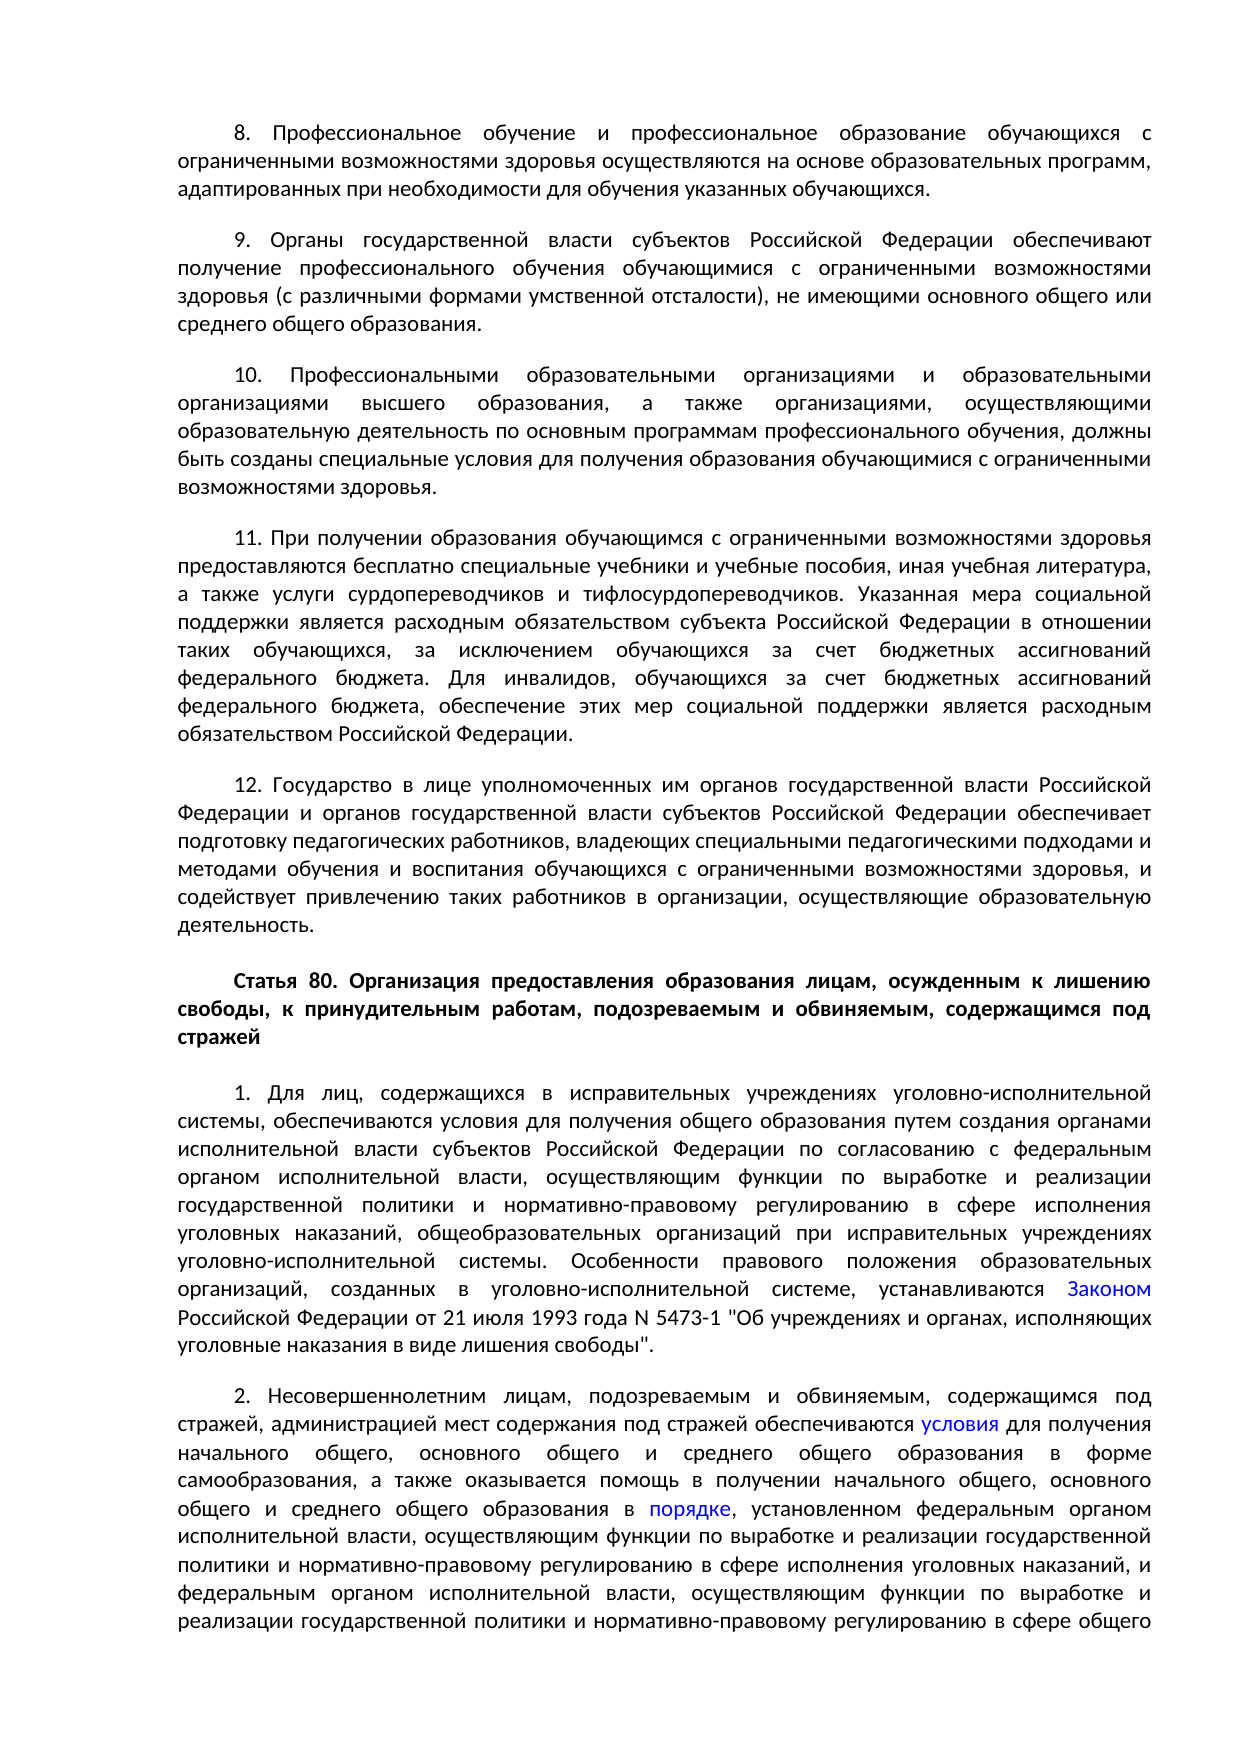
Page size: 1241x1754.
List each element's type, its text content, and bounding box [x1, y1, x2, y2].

text 12. Государство в лице уполномоченных им органов государственной власти Российской Федерации и органов государственной власти субъектов Российской Федерации обеспечивает подготовку педагогических работников, владеющих специальными педагогическими подходами и методами обучения и воспитания обучающихся с ограниченными возможностями здоровья, и содействует привлечению таких работников в организации, осуществляющие образовательную деятельность. [177, 770, 1152, 938]
text 1. Для лиц, содержащихся в исправительных учреждениях уголовно-исполнительной системы, обеспечиваются условия для получения общего образования путем создания органами исполнительной власти субъектов Российской Федерации по согласованию с федеральным органом исполнительной власти, осуществляющим функции по выработке и реализации государственной политики и нормативно-правовому регулированию в сфере исполнения уголовных наказаний, общеобразовательных организаций при исправительных учреждениях уголовно-исполнительной системы. Особенности правового положения образовательных организаций, созданных в уголовно-исполнительной системе, устанавливаются Законом Российской Федерации от 21 июля 1993 года N 5473-1 "Об учреждениях и органах, исполняющих уголовные наказания в виде лишения свободы". [177, 1078, 1152, 1359]
text 9. Органы государственной власти субъектов Российской Федерации обеспечивают получение профессионального обучения обучающимися с ограниченными возможностями здоровья (с различными формами умственной отсталости), не имеющими основного общего или среднего общего образования. [177, 225, 1152, 337]
text 11. При получении образования обучающимся с ограниченными возможностями здоровья предоставляются бесплатно специальные учебники и учебные пособия, иная учебная литература, а также услуги сурдопереводчиков и тифлосурдопереводчиков. Указанная мера социальной поддержки является расходным обязательством субъекта Российской Федерации в отношении таких обучающихся, за исключением обучающихся за счет бюджетных ассигнований федерального бюджета. Для инвалидов, обучающихся за счет бюджетных ассигнований федерального бюджета, обеспечение этих мер социальной поддержки является расходным обязательством Российской Федерации. [177, 523, 1152, 747]
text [177, 1382, 1152, 1634]
text 10. Профессиональными образовательными организациями и образовательными организациями высшего образования, а также организациями, осуществляющими образовательную деятельность по основным программам профессионального обучения, должны быть созданы специальные условия для получения образования обучающимися с ограниченными возможностями здоровья. [177, 360, 1152, 500]
text 8. Профессиональное обучение и профессиональное образование обучающихся с ограниченными возможностями здоровья осуществляются на основе образовательных программ, адаптированных при необходимости для обучения указанных обучающихся. [177, 118, 1152, 202]
title Статья 80. Организация предоставления образования лицам, осужденным к лишению свободы, к принудительным работам, подозреваемым и обвиняемым, содержащимся под стражей [177, 966, 1152, 1050]
